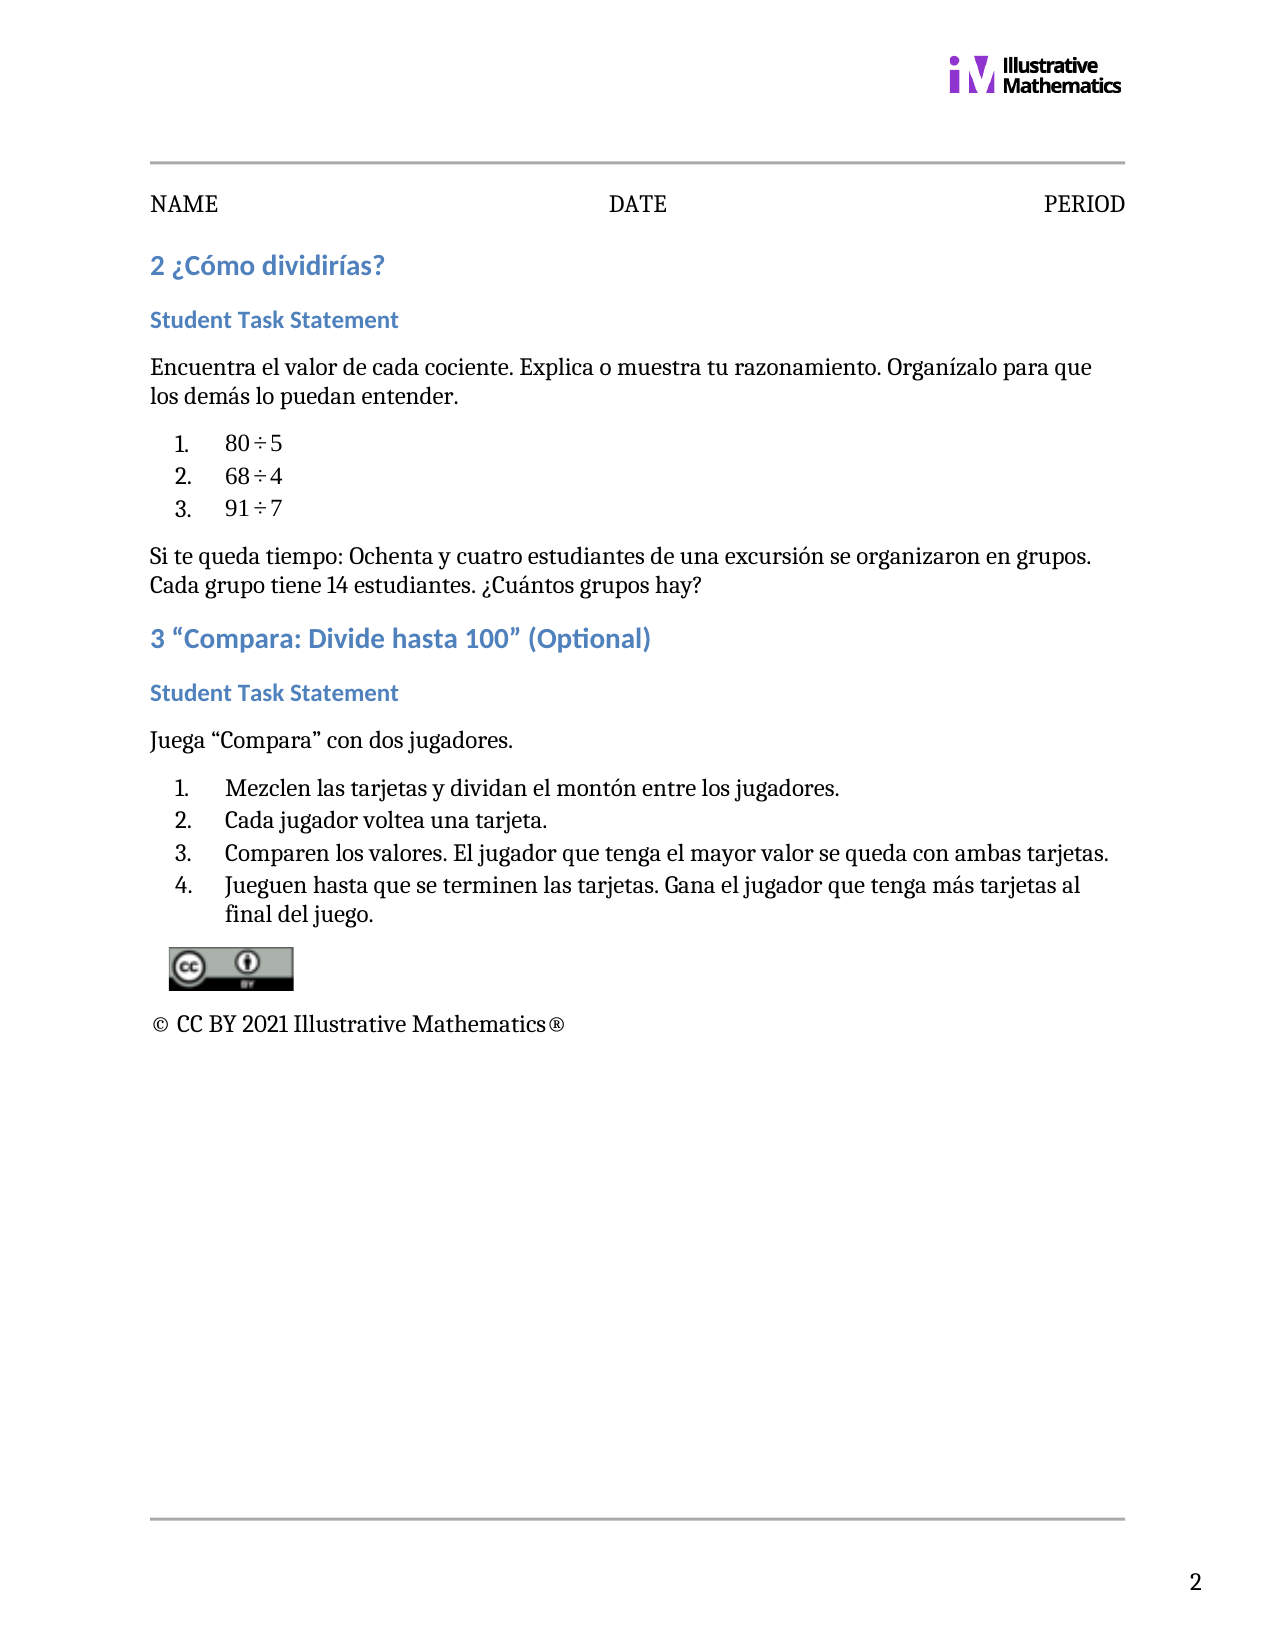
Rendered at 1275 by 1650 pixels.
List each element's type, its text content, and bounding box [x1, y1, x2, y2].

picture [949, 55, 1121, 93]
text Juega “Compara” con dos jugadores. [150, 726, 1125, 755]
list Cada jugador voltea una tarjeta. [175, 806, 1125, 835]
picture [168, 947, 294, 991]
text © CC BY 2021 Illustrative Mathematics® [150, 1010, 1125, 1038]
list Jueguen hasta que se terminen las tarjetas. Gana el jugador que tenga más tarjetas al final del juego. [175, 871, 1125, 928]
subtitle Student Task Statement [150, 677, 1125, 707]
subtitle Student Task Statement [150, 304, 1125, 334]
text Si te queda tiempo: Ochenta y cuatro estudiantes de una excursión se organizaron en grupos. Cada grupo tiene 14 estudiantes. ¿Cuántos grupos hay? [150, 542, 1125, 599]
text Encuentra el valor de cada cociente. Explica o muestra tu razonamiento. Organízalo para que los demás lo puedan entender. [150, 353, 1125, 411]
list Comparen los valores. El jugador que tenga el mayor valor se queda con ambas tarjetas. [175, 838, 1125, 867]
list Mezclen las tarjetas y dividan el montón entre los jugadores. [175, 773, 1125, 802]
subtitle 3 “Compara: Divide hasta 100” (Optional) [150, 620, 1125, 656]
subtitle 2 ¿Cómo dividirías? [150, 247, 1125, 283]
